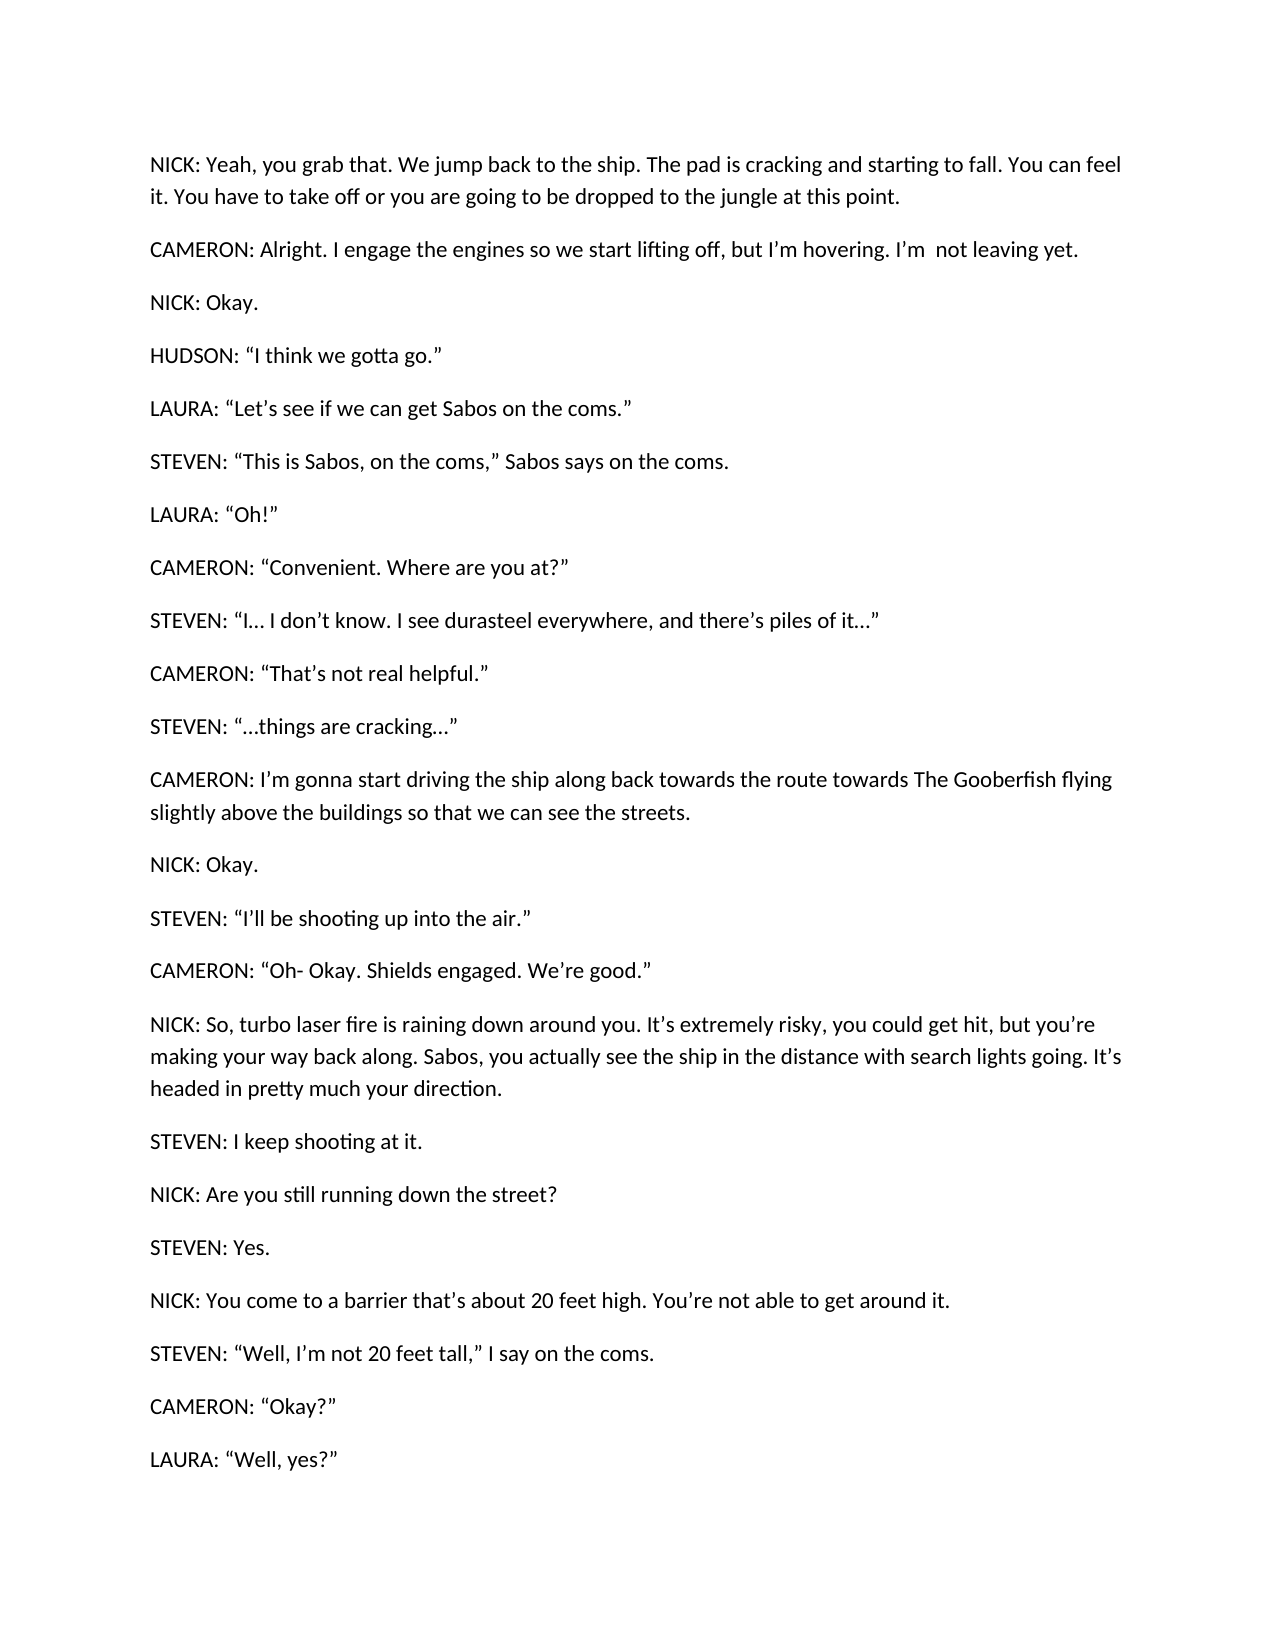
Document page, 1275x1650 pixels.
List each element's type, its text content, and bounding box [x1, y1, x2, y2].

text NICK: Yeah, you grab that. We jump back to the ship. The pad is cracking and starting to fall. You can feel it. You have to take off or you are going to be dropped to the jungle at this point. [150, 150, 1125, 210]
text HUDSON: “I think we gotta go.” [150, 341, 1125, 369]
text STEVEN: I keep shooting at it. [150, 1127, 1125, 1155]
text CAMERON: Alright. I engage the engines so we start lifting off, but I’m hovering. I’m not leaving yet. [150, 235, 1125, 263]
text LAURA: “Oh!” [150, 500, 1125, 528]
text CAMERON: “Convenient. Where are you at?” [150, 553, 1125, 581]
text STEVEN: “I’ll be shooting up into the air.” [150, 904, 1125, 932]
text NICK: You come to a barrier that’s about 20 feet high. You’re not able to get around it. [150, 1286, 1125, 1314]
text STEVEN: “…things are cracking…” [150, 712, 1125, 740]
text CAMERON: “Oh- Okay. Shields engaged. We’re good.” [150, 957, 1125, 985]
text NICK: Okay. [150, 288, 1125, 316]
text CAMERON: “Okay?” [150, 1392, 1125, 1420]
text NICK: Are you still running down the street? [150, 1180, 1125, 1208]
text STEVEN: “I… I don’t know. I see durasteel everywhere, and there’s piles of it…” [150, 606, 1125, 634]
text NICK: So, turbo laser fire is raining down around you. It’s extremely risky, you could get hit, but you’re making your way back along. Sabos, you actually see the ship in the distance with search lights going. It’s headed in pretty much your direction. [150, 1010, 1125, 1102]
text CAMERON: I’m gonna start driving the ship along back towards the route towards The Gooberfish flying slightly above the buildings so that we can see the streets. [150, 765, 1125, 826]
text CAMERON: “That’s not real helpful.” [150, 659, 1125, 687]
text NICK: Okay. [150, 851, 1125, 879]
text LAURA: “Let’s see if we can get Sabos on the coms.” [150, 394, 1125, 422]
text STEVEN: “This is Sabos, on the coms,” Sabos says on the coms. [150, 447, 1125, 475]
text LAURA: “Well, yes?” [150, 1445, 1125, 1473]
text STEVEN: “Well, I’m not 20 feet tall,” I say on the coms. [150, 1339, 1125, 1367]
text STEVEN: Yes. [150, 1233, 1125, 1261]
